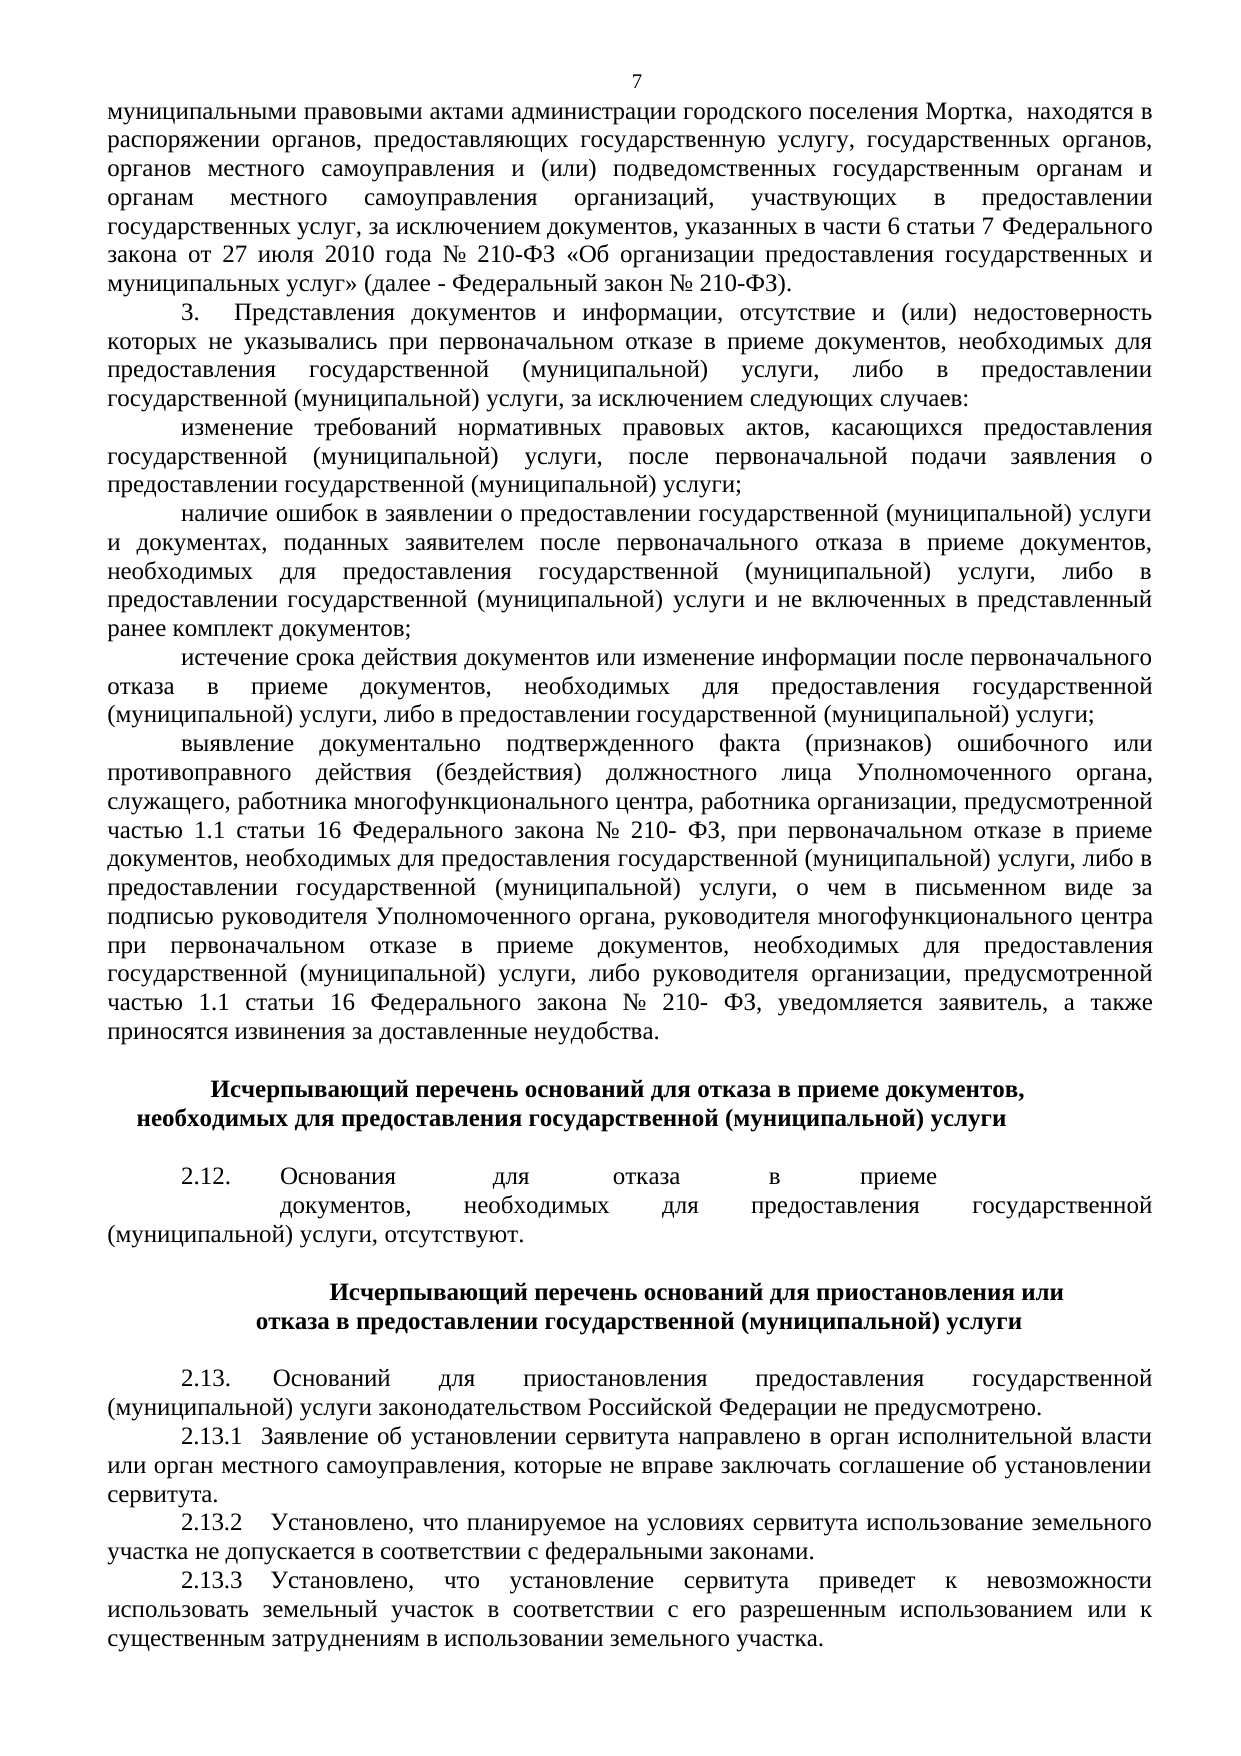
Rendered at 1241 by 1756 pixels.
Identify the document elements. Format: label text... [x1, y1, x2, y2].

text Исчерпывающий перечень оснований для приостановления или отказа в предоставлении государственной (муниципальной) услуги [256, 1277, 1104, 1334]
list Установлено, что установление сервитута приведет к невозможности использовать земельный участок в соответствии с его разрешенным использованием или к существенным затруднениям в использовании земельного участка. [107, 1565, 1152, 1651]
text Исчерпывающий перечень оснований для отказа в приеме документов, необходимых для предоставления государственной (муниципальной) услуги [136, 1074, 1167, 1132]
list Заявление об установлении сервитута направлено в орган исполнительной власти или орган местного самоуправления, которые не вправе заключать соглашение об установлении сервитута. [107, 1421, 1152, 1507]
list Представления документов и информации, отсутствие и (или) недостоверность которых не указывались при первоначальном отказе в приеме документов, необходимых для предоставления государственной (муниципальной) услуги, либо в предоставлении государственной (муниципальной) услуги, за исключением следующих случаев: [107, 297, 1152, 412]
text наличие ошибок в заявлении о предоставлении государственной (муниципальной) услуги и документах, поданных заявителем после первоначального отказа в приеме документов, необходимых для предоставления государственной (муниципальной) услуги, либо в предоставлении государственной (муниципальной) услуги и не включенных в представленный ранее комплект документов; [107, 498, 1152, 642]
text истечение срока действия документов или изменение информации после первоначального отказа в приеме документов, необходимых для предоставления государственной (муниципальной) услуги, либо в предоставлении государственной (муниципальной) услуги; [107, 642, 1153, 728]
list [107, 96, 1153, 297]
list Оснований для приостановления предоставления государственной (муниципальной) услуги законодательством Российской Федерации не предусмотрено. [107, 1363, 1152, 1421]
list Установлено, что планируемое на условиях сервитута использование земельного участка не допускается в соответствии с федеральными законами. [107, 1507, 1152, 1565]
text изменение требований нормативных правовых актов, касающихся предоставления государственной (муниципальной) услуги, после первоначальной подачи заявления о предоставлении государственной (муниципальной) услуги; [107, 412, 1153, 498]
text выявление документально подтвержденного факта (признаков) ошибочного или противоправного действия (бездействия) должностного лица Уполномоченного органа, служащего, работника многофункционального центра, работника организации, предусмотренной частью 1.1 статьи 16 Федерального закона № 210- ФЗ, при первоначальном отказе в приеме документов, необходимых для предоставления государственной (муниципальной) услуги, либо в предоставлении государственной (муниципальной) услуги, о чем в письменном виде за подписью руководителя Уполномоченного органа, руководителя многофункционального центра при первоначальном отказе в приеме документов, необходимых для предоставления государственной (муниципальной) услуги, либо руководителя организации, предусмотренной частью 1.1 статьи 16 Федерального закона № 210- ФЗ, уведомляется заявитель, а также приносятся извинения за доставленные неудобства. [107, 728, 1153, 1045]
list Основания для отказа в приеме документов, необходимых для предоставления государственной (муниципальной) услуги, отсутствуют. [107, 1161, 1152, 1247]
